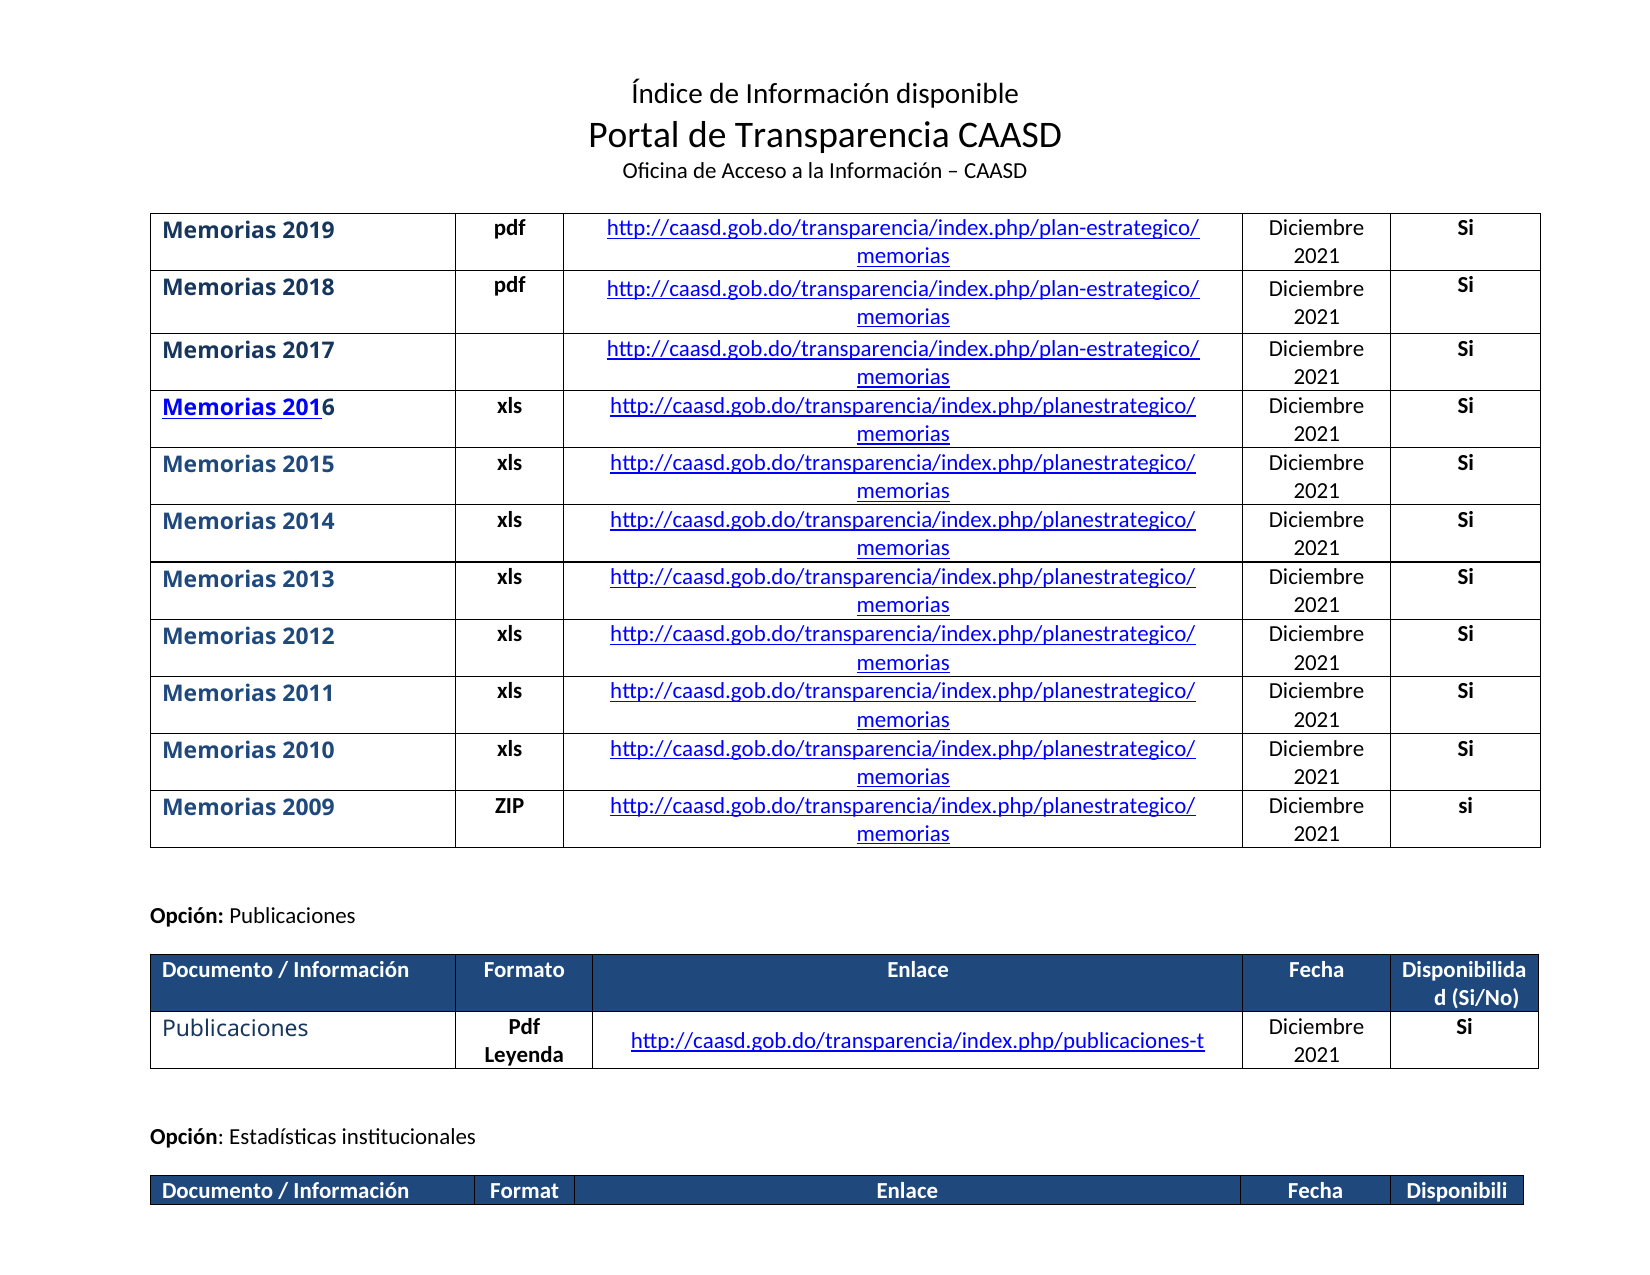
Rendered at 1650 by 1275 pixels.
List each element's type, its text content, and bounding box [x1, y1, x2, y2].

table_cell xls [456, 734, 563, 790]
table_cell si [1391, 791, 1540, 847]
table_cell Memorias 2013 [151, 563, 455, 618]
table_cell Si [1391, 734, 1540, 790]
table_cell Memorias 2010 [151, 734, 455, 790]
table_cell Memorias 2009 [151, 791, 455, 847]
table_cell Diciembre 2021 [1243, 563, 1390, 618]
table_cell http://caasd.gob.do/transparencia/index.php/planestrategico/memorias [564, 391, 1242, 447]
table_cell Si [1391, 1012, 1538, 1068]
table_cell Diciembre 2021 [1243, 391, 1390, 447]
table_header Disponibilidad (Si/No) [1391, 955, 1538, 1011]
table_cell Publicaciones [151, 1012, 455, 1068]
table_cell xls [456, 677, 563, 733]
table_cell xls [456, 448, 563, 504]
table_cell Diciembre 2021 [1243, 334, 1390, 390]
table_cell ZIP [456, 791, 563, 847]
table_cell http://caasd.gob.do/transparencia/index.php/plan-estrategico/memorias [564, 214, 1242, 269]
table_cell Si [1391, 620, 1540, 676]
table_header Fecha [1243, 955, 1390, 1011]
table_header Enlace [575, 1176, 1240, 1204]
table_header Fecha [1241, 1176, 1390, 1204]
table_cell [456, 334, 563, 390]
table_cell http://caasd.gob.do/transparencia/index.php/plan-estrategico/memorias [564, 334, 1242, 390]
table_cell Memorias 2018 [151, 271, 455, 333]
table_cell Diciembre 2021 [1243, 791, 1390, 847]
table_cell Memorias 2012 [151, 620, 455, 676]
table_cell Diciembre 2021 [1243, 677, 1390, 733]
table_header Formato [456, 955, 592, 1011]
table_cell Memorias 2019 [151, 214, 455, 269]
table_cell pdf [456, 214, 563, 269]
table_cell Diciembre 2021 [1243, 1012, 1390, 1068]
text Opción: Estadísticas institucionales [150, 1122, 1500, 1150]
table_cell http://caasd.gob.do/transparencia/index.php/planestrategico/memorias [564, 791, 1242, 847]
table_cell http://caasd.gob.do/transparencia/index.php/planestrategico/memorias [564, 448, 1242, 504]
table_cell http://caasd.gob.do/transparencia/index.php/publicaciones-t [593, 1012, 1242, 1068]
table_header Formato [475, 1176, 574, 1204]
table_cell http://caasd.gob.do/transparencia/index.php/planestrategico/memorias [564, 677, 1242, 733]
table_cell xls [456, 620, 563, 676]
table_cell http://caasd.gob.do/transparencia/index.php/planestrategico/memorias [564, 620, 1242, 676]
table_cell Diciembre 2021 [1243, 505, 1390, 561]
table_header Enlace [593, 955, 1242, 1011]
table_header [1391, 1176, 1523, 1204]
table_cell Si [1391, 334, 1540, 390]
table_cell Memorias 2014 [151, 505, 455, 561]
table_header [151, 1176, 474, 1204]
table_cell Diciembre 2021 [1243, 271, 1390, 333]
table_cell xls [456, 391, 563, 447]
table_cell Pdf Leyenda [456, 1012, 592, 1068]
table_cell http://caasd.gob.do/transparencia/index.php/plan-estrategico/memorias [564, 271, 1242, 333]
table_cell Diciembre 2021 [1243, 448, 1390, 504]
table_cell http://caasd.gob.do/transparencia/index.php/planestrategico/memorias [564, 505, 1242, 561]
table_cell Si [1391, 214, 1540, 269]
table_cell http://caasd.gob.do/transparencia/index.php/planestrategico/memorias [564, 734, 1242, 790]
table_cell xls [456, 563, 563, 618]
table_cell Memorias 2015 [151, 448, 455, 504]
table_cell pdf [456, 271, 563, 333]
table_cell xls [456, 505, 563, 561]
table_cell Si [1391, 271, 1540, 333]
table_cell Diciembre 2021 [1243, 734, 1390, 790]
table_header Documento / Información [151, 955, 455, 1011]
text Opción: Publicaciones [150, 901, 1500, 929]
table_cell Diciembre 2021 [1243, 214, 1390, 269]
table_cell http://caasd.gob.do/transparencia/index.php/planestrategico/memorias [564, 563, 1242, 618]
table_cell Si [1391, 677, 1540, 733]
table_cell Memorias 2016 [151, 391, 455, 447]
table_cell Si [1391, 448, 1540, 504]
table_cell Si [1391, 391, 1540, 447]
table_cell Si [1391, 563, 1540, 618]
table_cell Diciembre 2021 [1243, 620, 1390, 676]
table_cell Si [1391, 505, 1540, 561]
table_cell Memorias 2017 [151, 334, 455, 390]
table_cell Memorias 2011 [151, 677, 455, 733]
